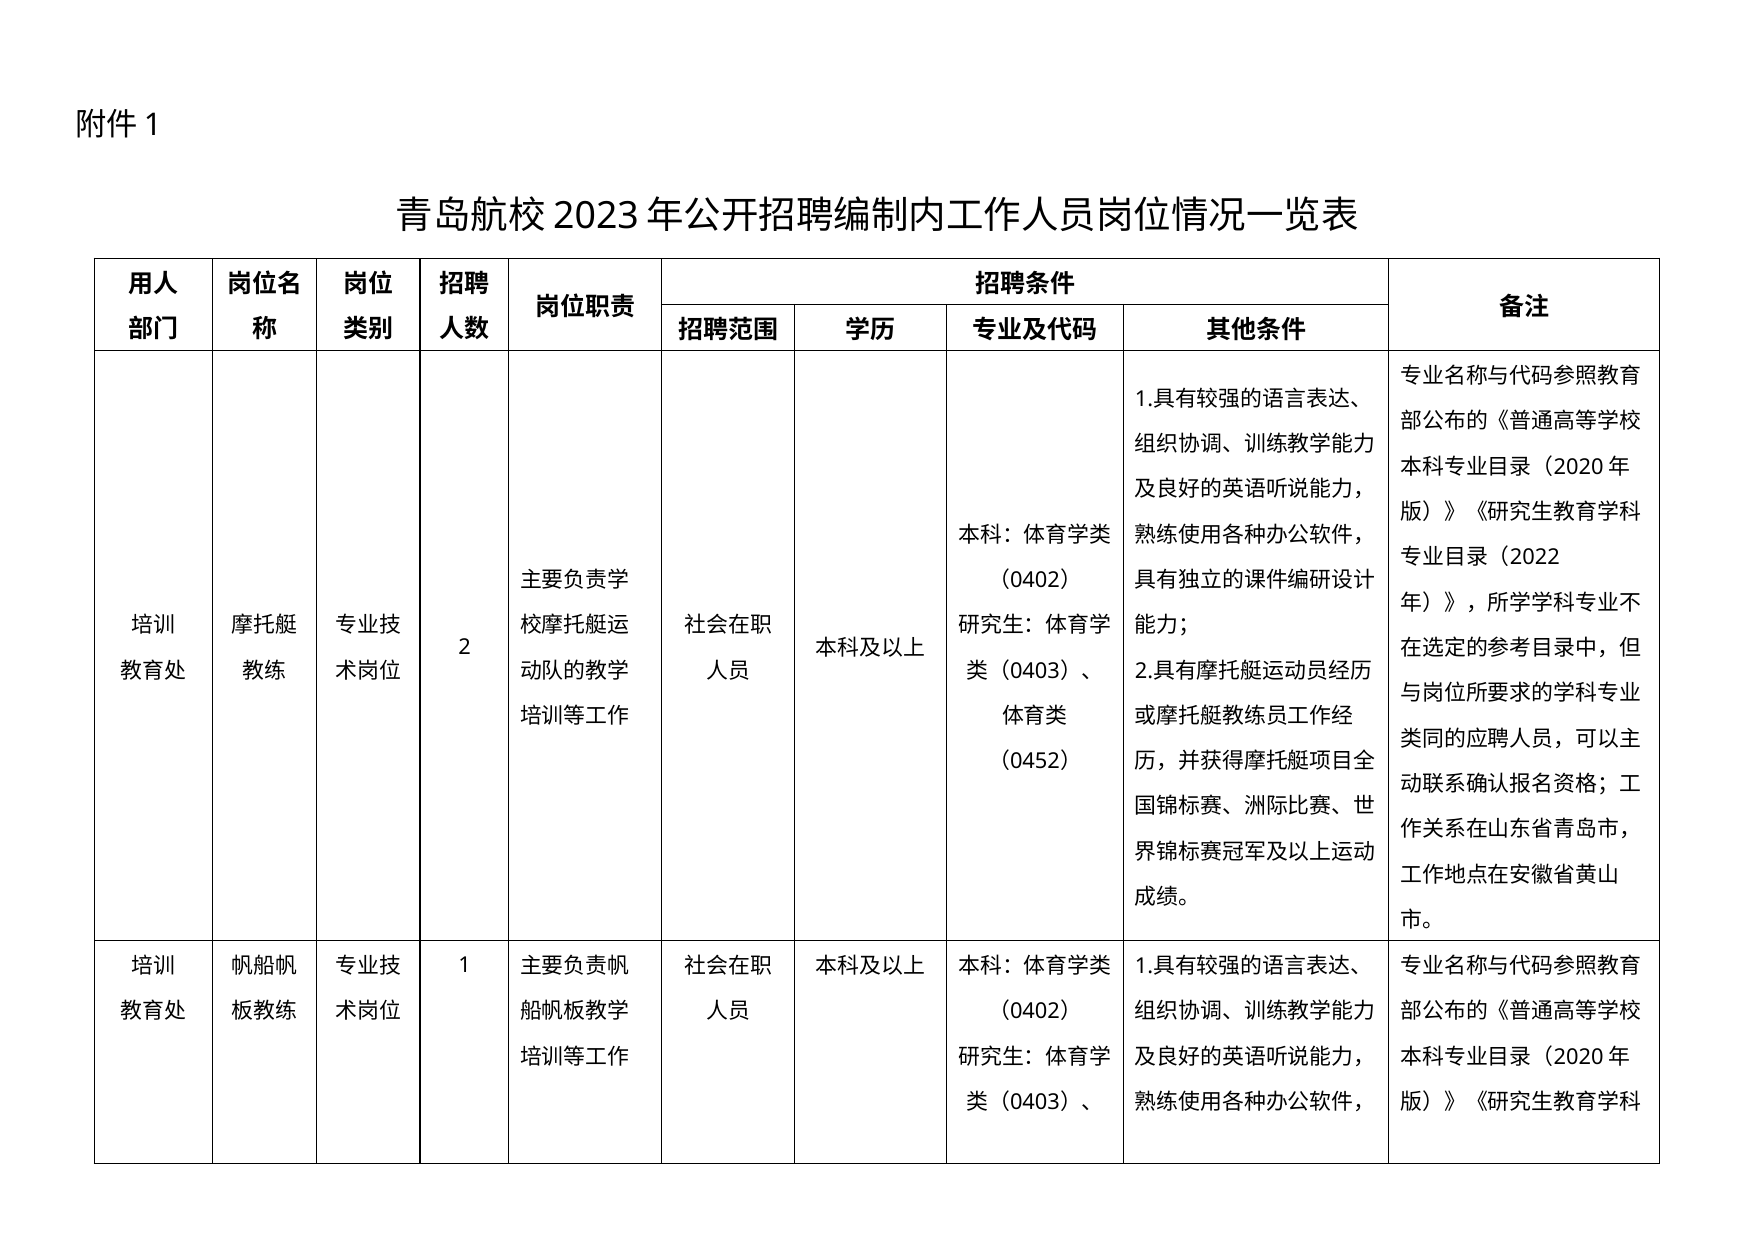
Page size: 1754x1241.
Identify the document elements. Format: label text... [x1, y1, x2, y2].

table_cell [947, 941, 1123, 1163]
table_header 招聘条件 [662, 259, 1388, 304]
table_cell 招聘范围 [662, 305, 794, 350]
table_cell 主要负责帆船帆板教学培训等工作 [509, 941, 661, 1163]
table_cell 1 [421, 941, 508, 1163]
table_cell 摩托艇教练 [213, 351, 316, 940]
table_cell 其他条件 [1124, 305, 1388, 350]
table_cell 本科及以上 [795, 941, 946, 1163]
table_cell 主要负责学校摩托艇运动队的教学培训等工作 [509, 351, 661, 940]
table_header 岗位职责 [509, 259, 661, 350]
table_header 招聘人数 [421, 259, 508, 350]
table_cell 社会在职 人员 [662, 941, 794, 1163]
table_cell 专业及代码 [947, 305, 1123, 350]
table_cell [1389, 941, 1659, 1163]
table_header 用人 部门 [95, 259, 212, 350]
table_cell 社会在职 人员 [662, 351, 794, 940]
table_cell 本科及以上 [795, 351, 946, 940]
table_cell 专业技术岗位 [317, 941, 419, 1163]
table_cell 帆船帆板教练 [213, 941, 316, 1163]
text 青岛航校2023年公开招聘编制内工作人员岗位情况一览表 [75, 167, 1679, 258]
table_header 岗位名称 [213, 259, 316, 350]
table_cell 培训 教育处 [95, 351, 212, 940]
table_header 岗位 类别 [317, 259, 419, 350]
table_cell 专业名称与代码参照教育部公布的《普通高等学校本科专业目录（2020年版）》《研究生教育学科专业目录（2022年）》，所学学科专业不在选定的参考目录中，但与岗位所要求的学科专业类同的应聘人员，可以主动联系确认报名资格；工作关系在山东省青岛市，工作地点在安徽省黄山市。 [1389, 351, 1659, 940]
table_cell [1124, 941, 1388, 1163]
table_cell 培训 教育处 [95, 941, 212, 1163]
table_cell 本科：体育学类（0402） 研究生：体育学类（0403）、 体育类（0452） [947, 351, 1123, 940]
table_cell 1.具有较强的语言表达、组织协调、训练教学能力及良好的英语听说能力，熟练使用各种办公软件，具有独立的课件编研设计能力； 2.具有摩托艇运动员经历或摩托艇教练员工作经历，并获得摩托艇项目全国锦标赛、洲际比赛、世界锦标赛冠军及以上运动成绩。 [1124, 351, 1388, 940]
text 附件1 [75, 76, 1679, 167]
table_cell 学历 [795, 305, 946, 350]
table_cell 专业技术岗位 [317, 351, 419, 940]
table_header 备注 [1389, 259, 1659, 350]
table_cell 2 [421, 351, 508, 940]
